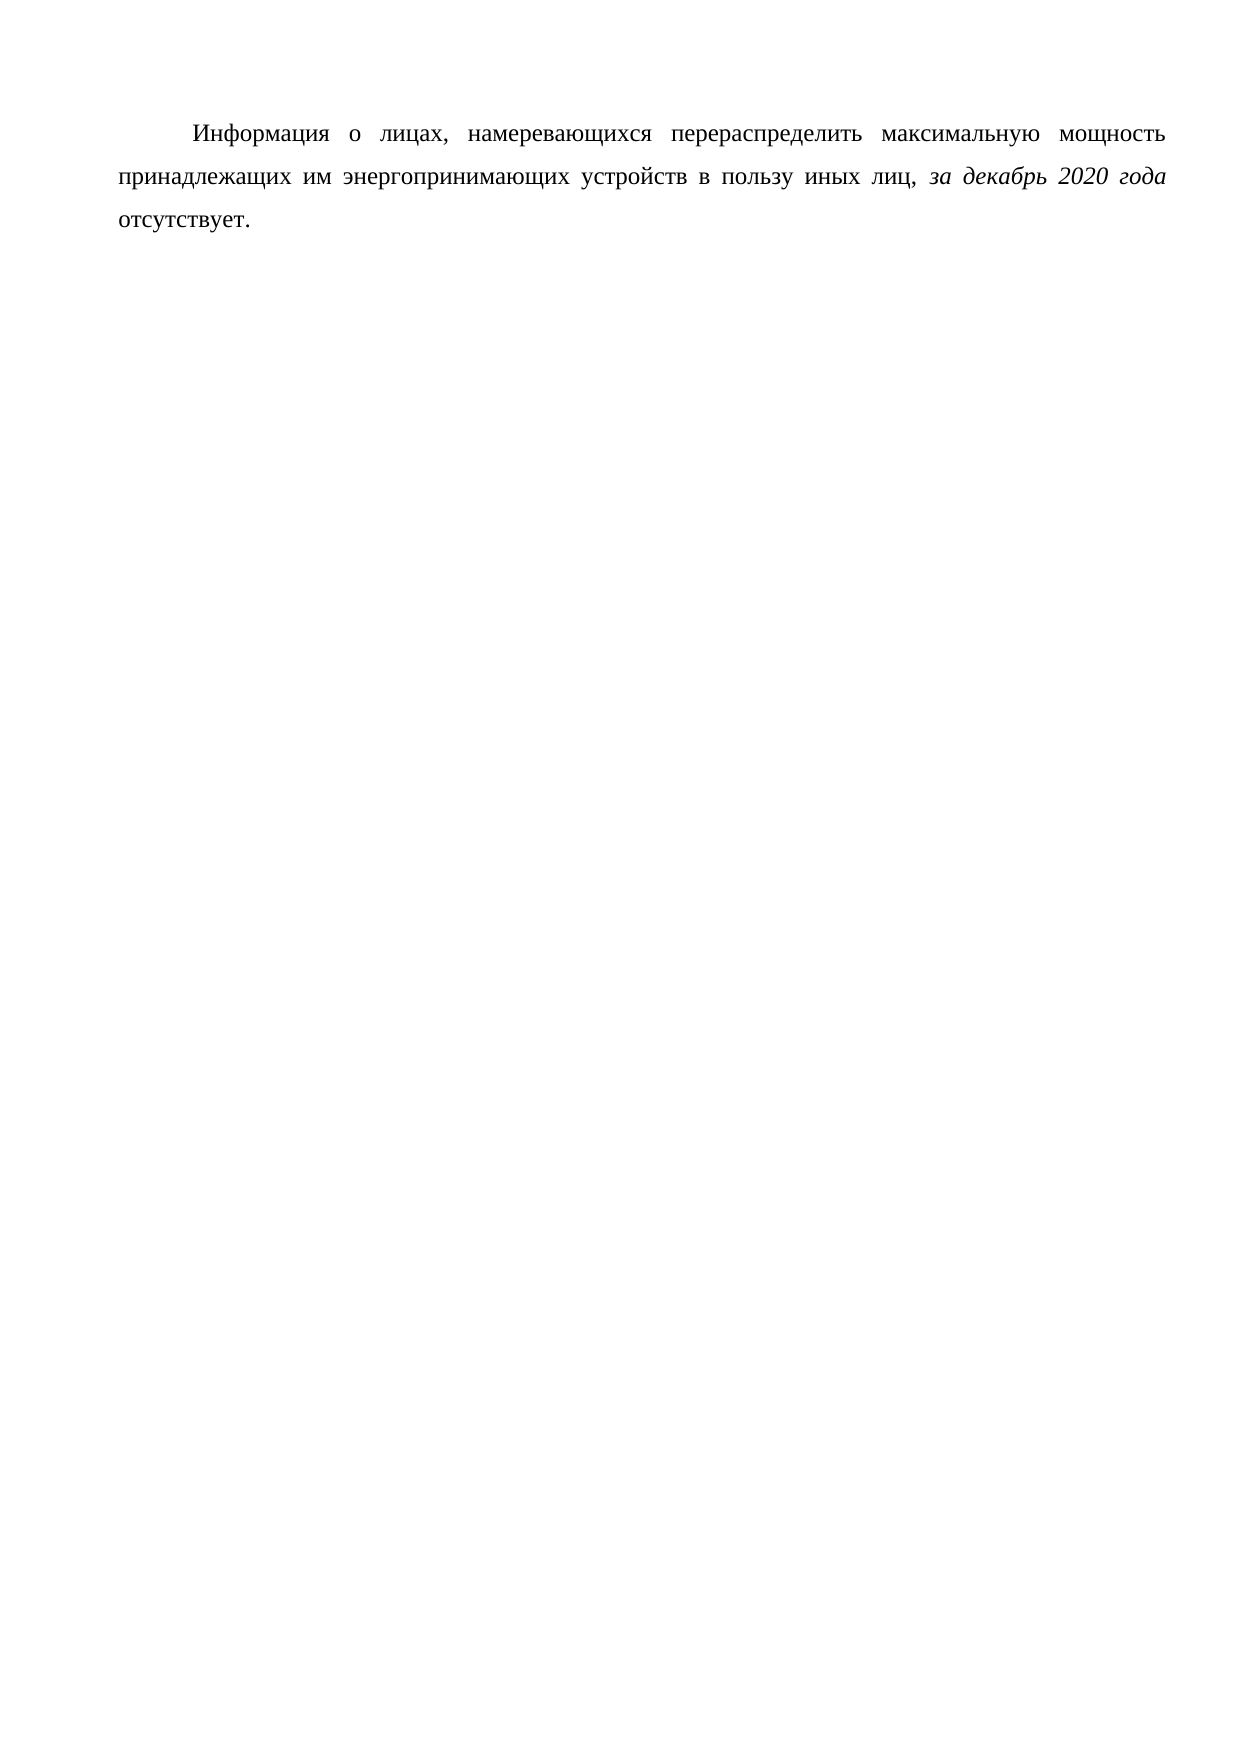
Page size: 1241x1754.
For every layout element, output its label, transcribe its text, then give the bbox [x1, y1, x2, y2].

text Информация о лицах, намеревающихся перераспределить максимальную мощность принадлежащих им энергопринимающих устройств в пользу иных лиц, за декабрь 2020 года отсутствует. [118, 118, 1167, 233]
